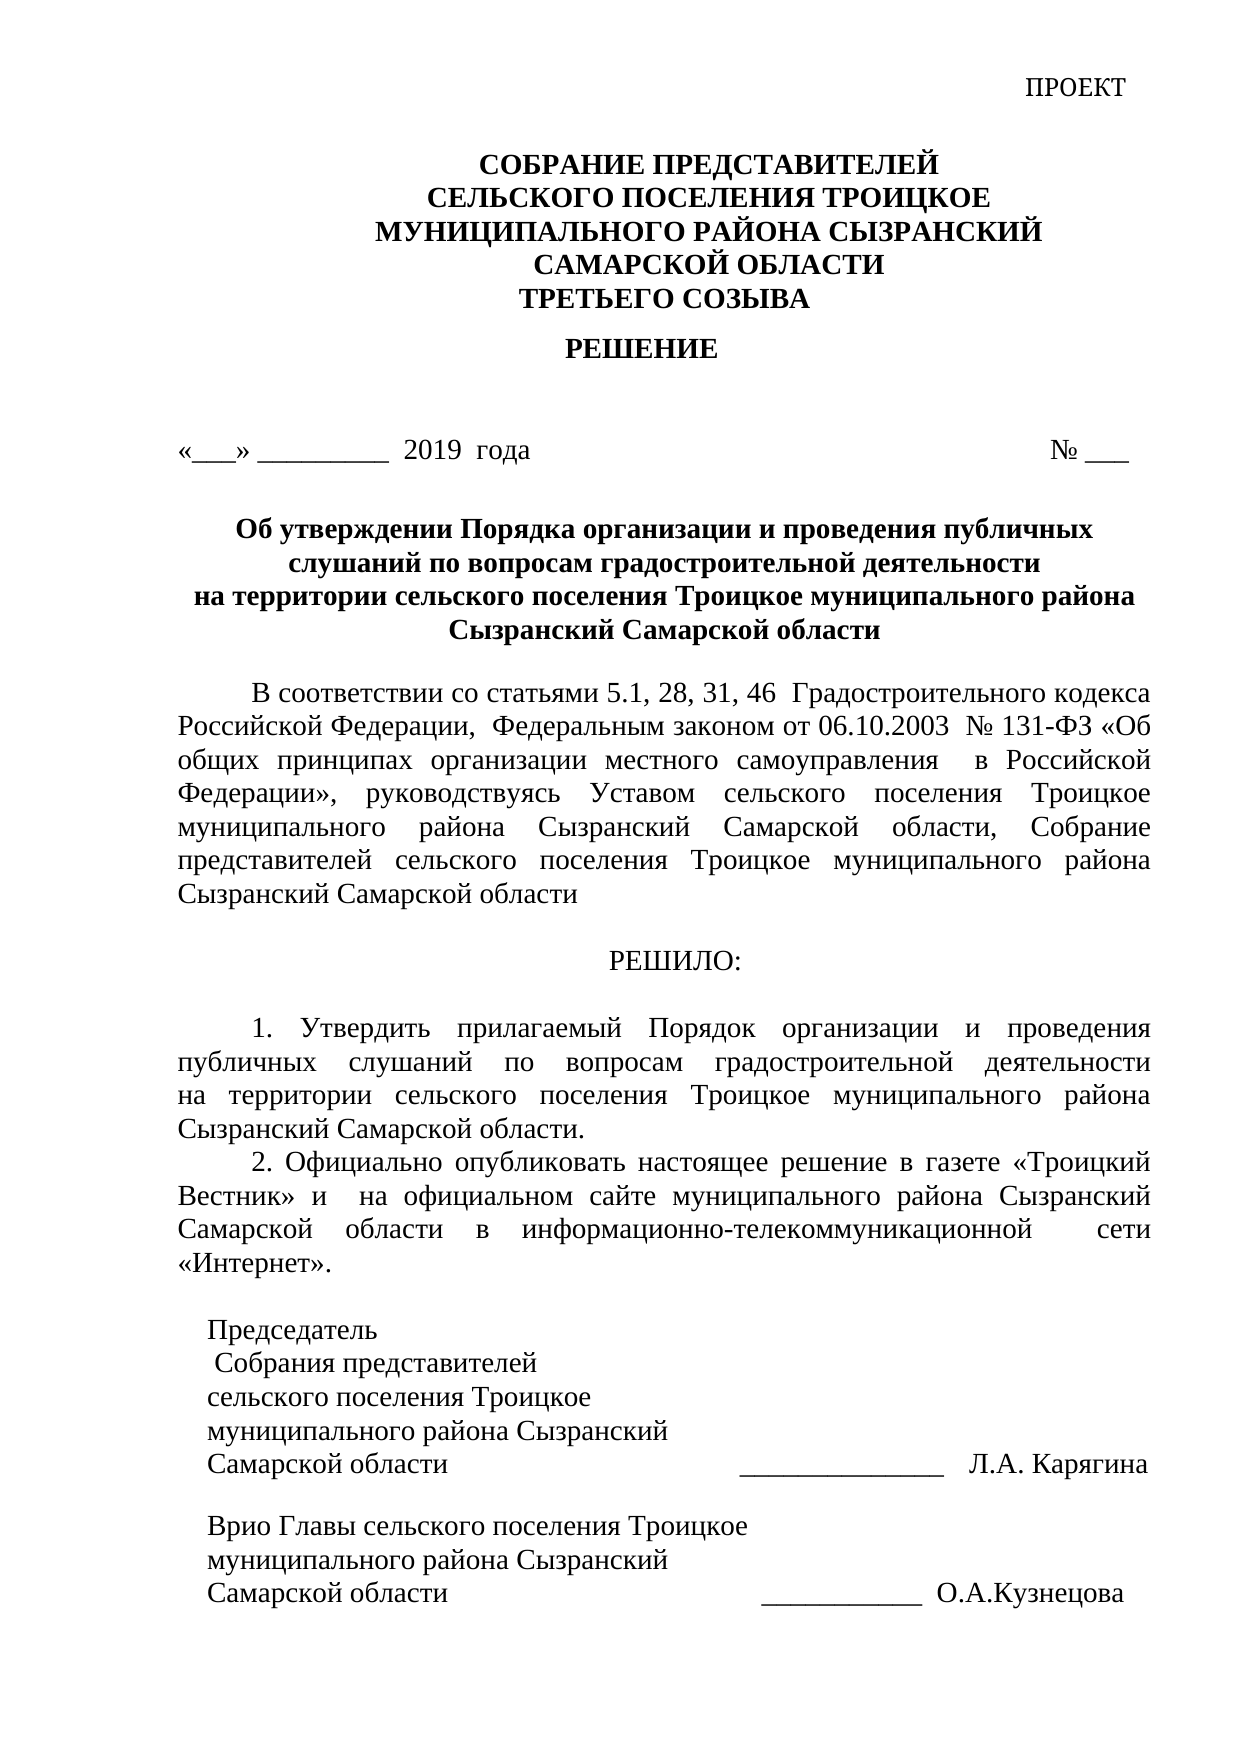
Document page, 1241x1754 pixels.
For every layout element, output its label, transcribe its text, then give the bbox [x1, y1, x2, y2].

text сельского поселения Троицкое [207, 1379, 1152, 1413]
text ТРЕТЬЕГО СОЗЫВА [177, 281, 1152, 314]
text муниципального района Сызранский [207, 1413, 1152, 1446]
text Председатель [207, 1312, 1152, 1346]
text Об утверждении Порядка организации и проведения публичных слушаний по вопросам градостроительной деятельности на территории сельского поселения Троицкое муниципального района Сызранский Самарской области [177, 511, 1152, 646]
text Собрания представителей [207, 1346, 1152, 1379]
text РЕШИЛО: [177, 943, 1152, 977]
text РЕШЕНИЕ [266, 331, 1152, 365]
text В соответствии со статьями 5.1, 28, 31, 46 Градостроительного кодекса Российской Федерации, Федеральным законом от 06.10.2003 № 131-ФЗ «Об общих принципах организации местного самоуправления в Российской Федерации», руководствуясь Уставом сельского поселения Троицкое муниципального района Сызранский Самарской области, Собрание представителей сельского поселения Троицкое муниципального района Сызранский Самарской области [177, 675, 1152, 909]
text Врио Главы сельского поселения Троицкое [207, 1508, 1152, 1542]
text самарской области [266, 247, 1152, 281]
text муниципального района сызранский [266, 214, 1152, 247]
text «___» _________ 2019 года № ___ [177, 432, 1152, 466]
text Самарской области ___________ О.А.Кузнецова [207, 1576, 1152, 1609]
text 2. Официально опубликовать настоящее решение в газете «Троицкий Вестник» и на официальном сайте муниципального района Сызранский Самарской области в информационно-телекоммуникационной сети «Интернет». [177, 1144, 1152, 1278]
text муниципального района Сызранский [207, 1542, 1152, 1576]
text Самарской области ______________ Л.А. Карягина [207, 1446, 1152, 1480]
text собрание представителей [266, 147, 1152, 180]
text сельского поселения ТРОИЦКОЕ [266, 180, 1152, 214]
text 1. Утвердить прилагаемый Порядок организации и проведения публичных слушаний по вопросам градостроительной деятельности на территории сельского поселения Троицкое муниципального района Сызранский Самарской области. [177, 1010, 1152, 1144]
